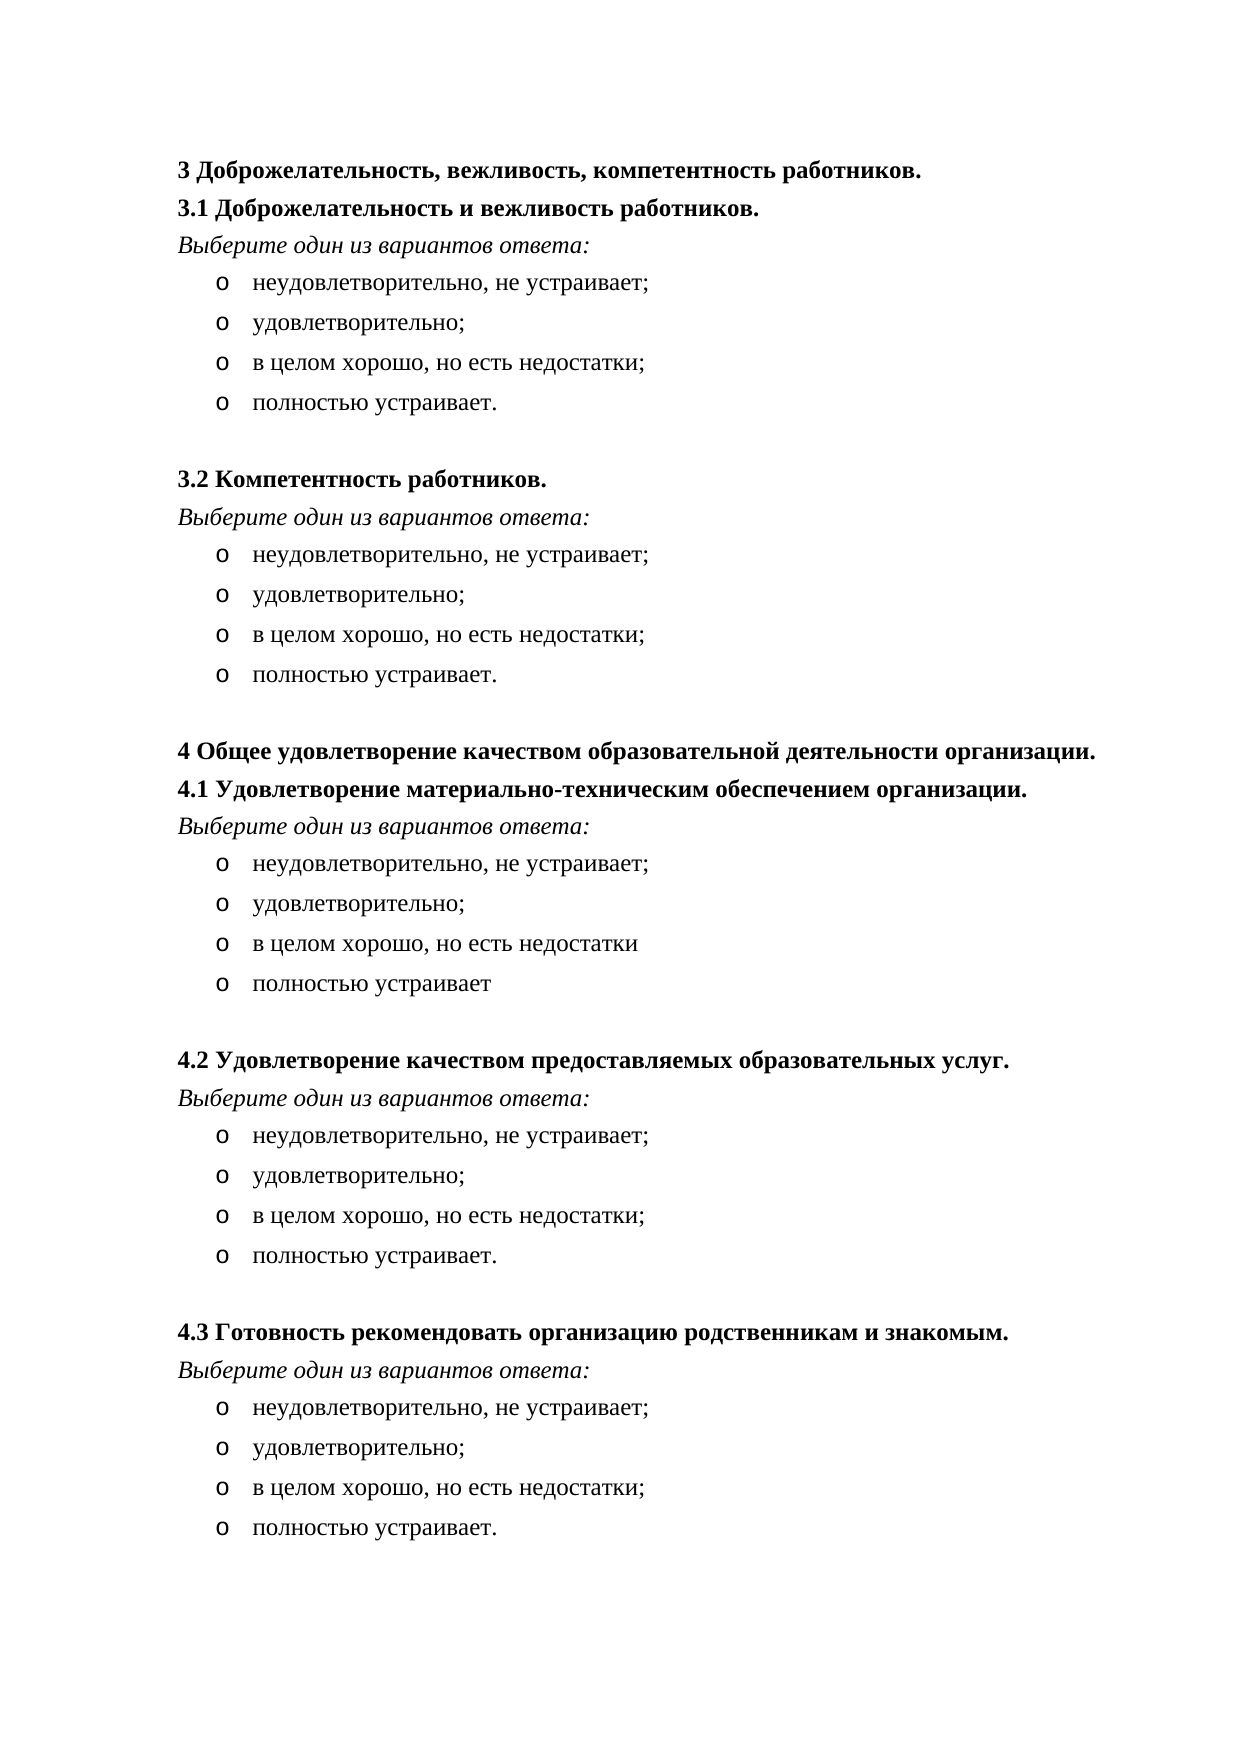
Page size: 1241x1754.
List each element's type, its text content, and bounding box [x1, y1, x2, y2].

text Выберите один из вариантов ответа: [177, 1083, 1152, 1112]
list в целом хорошо, но есть недостатки; [215, 1200, 1152, 1231]
list неудовлетворительно, не устраивает; [215, 848, 1152, 879]
list неудовлетворительно, не устраивает; [215, 267, 1152, 298]
list удовлетворительно; [215, 1432, 1152, 1463]
list неудовлетворительно, не устраивает; [215, 539, 1152, 570]
list неудовлетворительно, не устраивает; [215, 1392, 1152, 1423]
list Доброжелательность и вежливость работников. [177, 193, 1152, 221]
list в целом хорошо, но есть недостатки; [215, 1472, 1152, 1503]
list полностью устраивает. [215, 1512, 1152, 1543]
text Выберите один из вариантов ответа: [177, 230, 1152, 259]
list полностью устраивает [215, 968, 1152, 999]
list неудовлетворительно, не устраивает; [215, 1120, 1152, 1151]
list в целом хорошо, но есть недостатки [215, 928, 1152, 959]
list в целом хорошо, но есть недостатки; [215, 347, 1152, 378]
text 4.2 Удовлетворение качеством предоставляемых образовательных услуг. [177, 1046, 1152, 1074]
list в целом хорошо, но есть недостатки; [215, 619, 1152, 650]
text 4 Общее удовлетворение качеством образовательной деятельности организации. [177, 736, 1152, 765]
list полностью устраивает. [215, 1240, 1152, 1271]
list удовлетворительно; [215, 579, 1152, 610]
text 3 Доброжелательность, вежливость, компетентность работников. [177, 155, 1152, 184]
list удовлетворительно; [215, 307, 1152, 338]
text Выберите один из вариантов ответа: [177, 1355, 1152, 1383]
list полностью устраивает. [215, 659, 1152, 690]
list удовлетворительно; [215, 888, 1152, 919]
text 4.3 Готовность рекомендовать организацию родственникам и знакомым. [177, 1317, 1152, 1346]
text 4.1 Удовлетворение материально-техническим обеспечением организации. [177, 774, 1152, 802]
text Выберите один из вариантов ответа: [177, 502, 1152, 531]
text Выберите один из вариантов ответа: [177, 811, 1152, 840]
list удовлетворительно; [215, 1160, 1152, 1191]
list полностью устраивает. [215, 387, 1152, 418]
text 3.2 Компетентность работников. [177, 464, 1152, 493]
